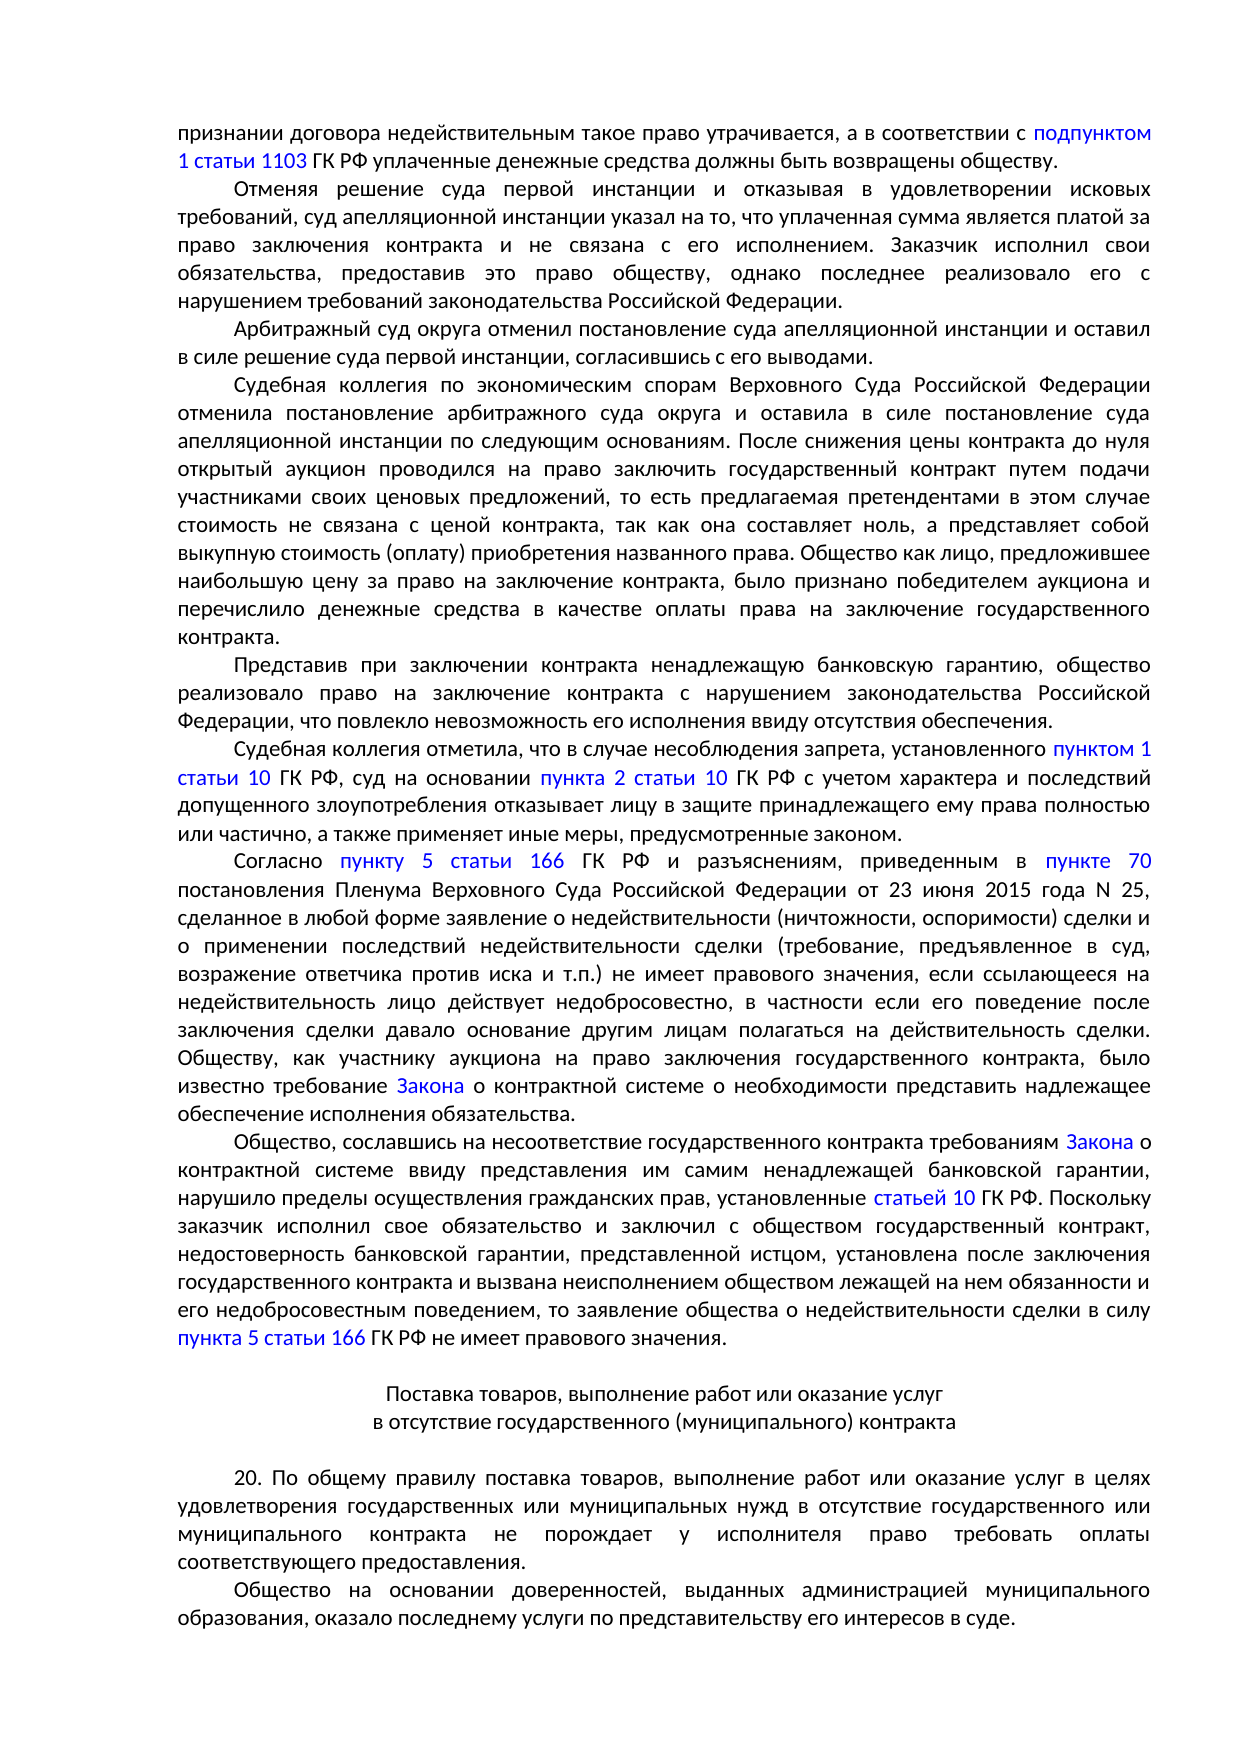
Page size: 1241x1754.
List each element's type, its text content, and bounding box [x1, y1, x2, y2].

text Судебная коллегия по экономическим спорам Верховного Суда Российской Федерации отменила постановление арбитражного суда округа и оставила в силе постановление суда апелляционной инстанции по следующим основаниям. После снижения цены контракта до нуля открытый аукцион проводился на право заключить государственный контракт путем подачи участниками своих ценовых предложений, то есть предлагаемая претендентами в этом случае стоимость не связана с ценой контракта, так как она составляет ноль, а представляет собой выкупную стоимость (оплату) приобретения названного права. Общество как лицо, предложившее наибольшую цену за право на заключение контракта, было признано победителем аукциона и перечислило денежные средства в качестве оплаты права на заключение государственного контракта. [177, 370, 1152, 651]
text Общество, сославшись на несоответствие государственного контракта требованиям Закона о контрактной системе ввиду представления им самим ненадлежащей банковской гарантии, нарушило пределы осуществления гражданских прав, установленные статьей 10 ГК РФ. Поскольку заказчик исполнил свое обязательство и заключил с обществом государственный контракт, недостоверность банковской гарантии, представленной истцом, установлена после заключения государственного контракта и вызвана неисполнением обществом лежащей на нем обязанности и его недобросовестным поведением, то заявление общества о недействительности сделки в силу пункта 5 статьи 166 ГК РФ не имеет правового значения. [177, 1127, 1152, 1351]
text Поставка товаров, выполнение работ или оказание услуг [177, 1379, 1152, 1407]
text Общество на основании доверенностей, выданных администрацией муниципального образования, оказало последнему услуги по представительству его интересов в суде. [177, 1575, 1152, 1631]
text в отсутствие государственного (муниципального) контракта [177, 1407, 1152, 1435]
text Судебная коллегия отметила, что в случае несоблюдения запрета, установленного пунктом 1 статьи 10 ГК РФ, суд на основании пункта 2 статьи 10 ГК РФ с учетом характера и последствий допущенного злоупотребления отказывает лицу в защите принадлежащего ему права полностью или частично, а также применяет иные меры, предусмотренные законом. [177, 734, 1152, 847]
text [177, 118, 1152, 174]
text Арбитражный суд округа отменил постановление суда апелляционной инстанции и оставил в силе решение суда первой инстанции, согласившись с его выводами. [177, 314, 1152, 370]
text 20. По общему правилу поставка товаров, выполнение работ или оказание услуг в целях удовлетворения государственных или муниципальных нужд в отсутствие государственного или муниципального контракта не порождает у исполнителя право требовать оплаты соответствующего предоставления. [177, 1463, 1152, 1575]
text Отменяя решение суда первой инстанции и отказывая в удовлетворении исковых требований, суд апелляционной инстанции указал на то, что уплаченная сумма является платой за право заключения контракта и не связана с его исполнением. Заказчик исполнил свои обязательства, предоставив это право обществу, однако последнее реализовало его с нарушением требований законодательства Российской Федерации. [177, 174, 1152, 314]
text Согласно пункту 5 статьи 166 ГК РФ и разъяснениям, приведенным в пункте 70 постановления Пленума Верховного Суда Российской Федерации от 23 июня 2015 года N 25, сделанное в любой форме заявление о недействительности (ничтожности, оспоримости) сделки и о применении последствий недействительности сделки (требование, предъявленное в суд, возражение ответчика против иска и т.п.) не имеет правового значения, если ссылающееся на недействительность лицо действует недобросовестно, в частности если его поведение после заключения сделки давало основание другим лицам полагаться на действительность сделки. Обществу, как участнику аукциона на право заключения государственного контракта, было известно требование Закона о контрактной системе о необходимости представить надлежащее обеспечение исполнения обязательства. [177, 847, 1152, 1127]
text Представив при заключении контракта ненадлежащую банковскую гарантию, общество реализовало право на заключение контракта с нарушением законодательства Российской Федерации, что повлекло невозможность его исполнения ввиду отсутствия обеспечения. [177, 651, 1152, 734]
